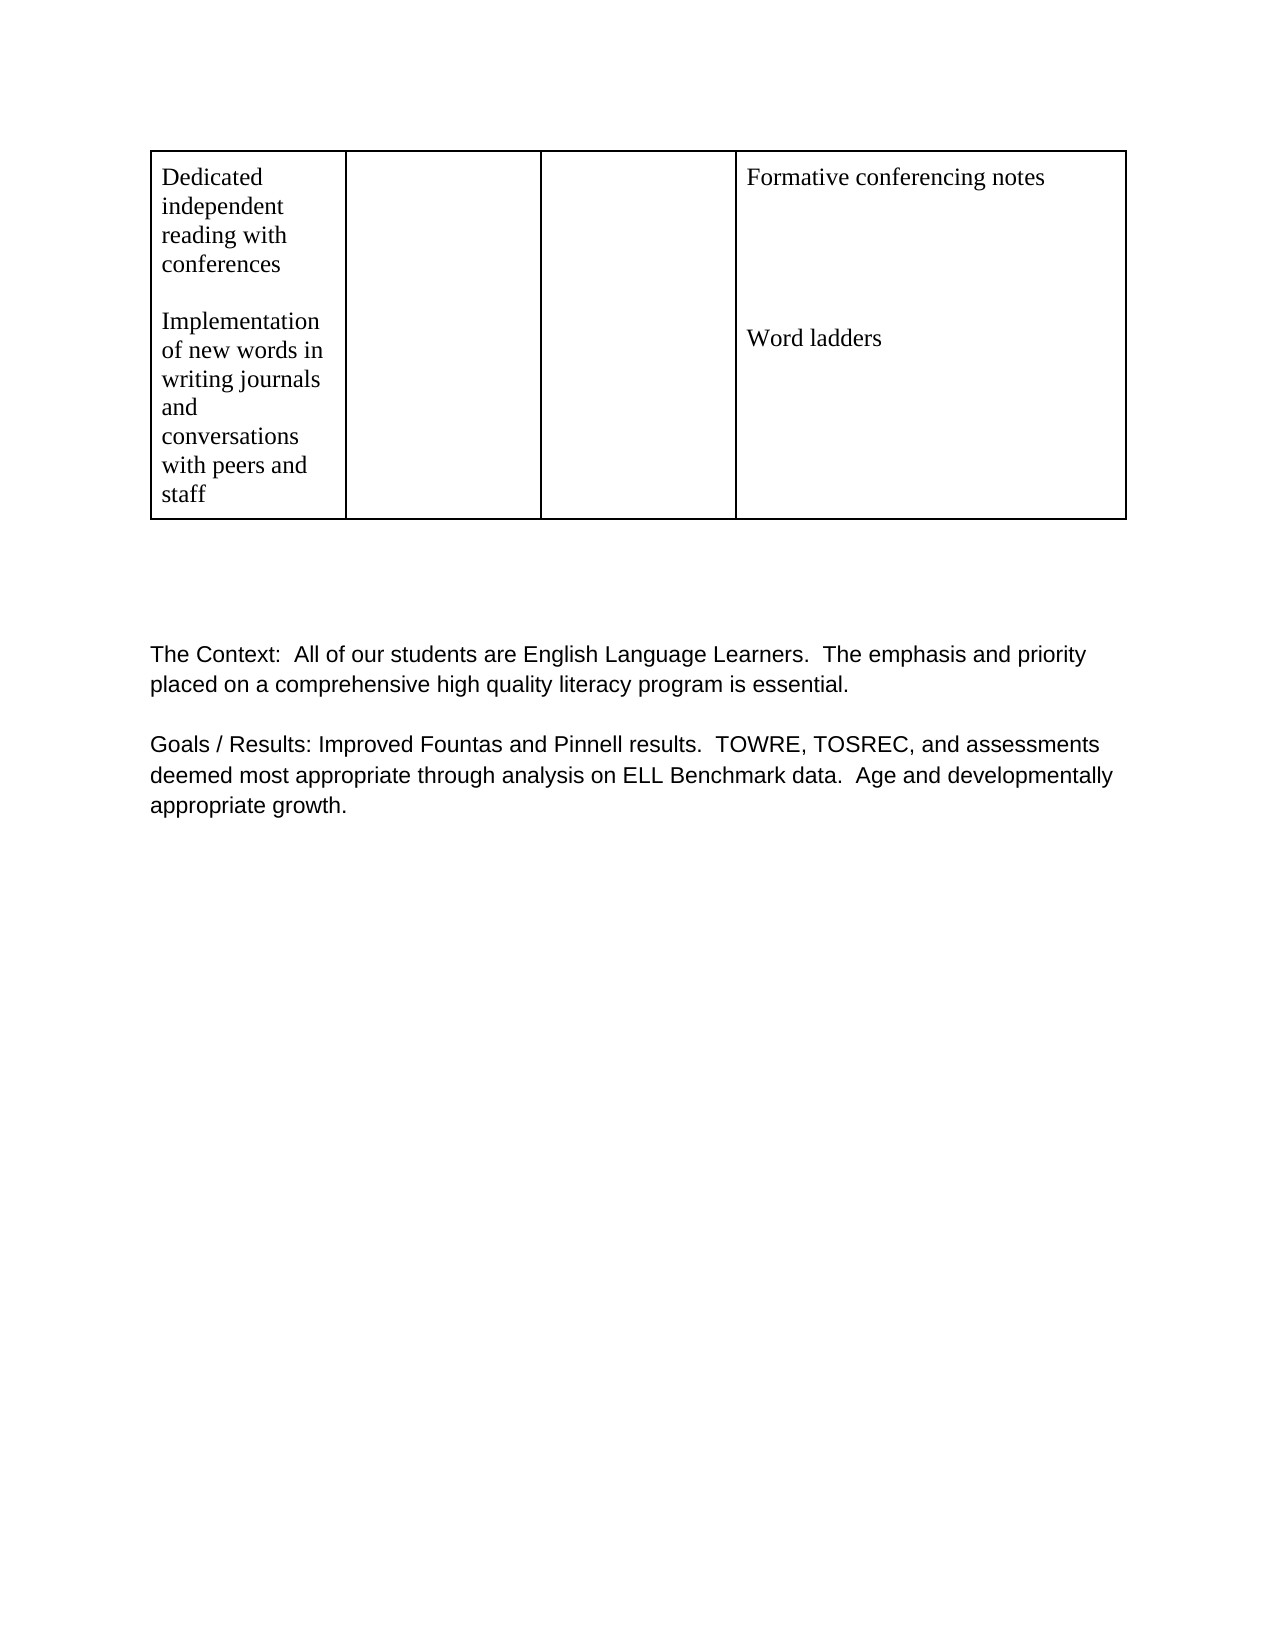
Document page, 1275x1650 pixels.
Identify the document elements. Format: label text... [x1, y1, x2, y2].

text Goals / Results: Improved Fountas and Pinnell results. TOWRE, TOSREC, and assessments deemed most appropriate through analysis on ELL Benchmark data. Age and developmentally appropriate growth. [150, 731, 1125, 818]
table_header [347, 152, 540, 518]
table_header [542, 152, 735, 518]
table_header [152, 152, 345, 518]
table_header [737, 152, 1125, 518]
text The Context: All of our students are English Language Learners. The emphasis and priority placed on a comprehensive high quality literacy program is essential. [150, 641, 1125, 697]
